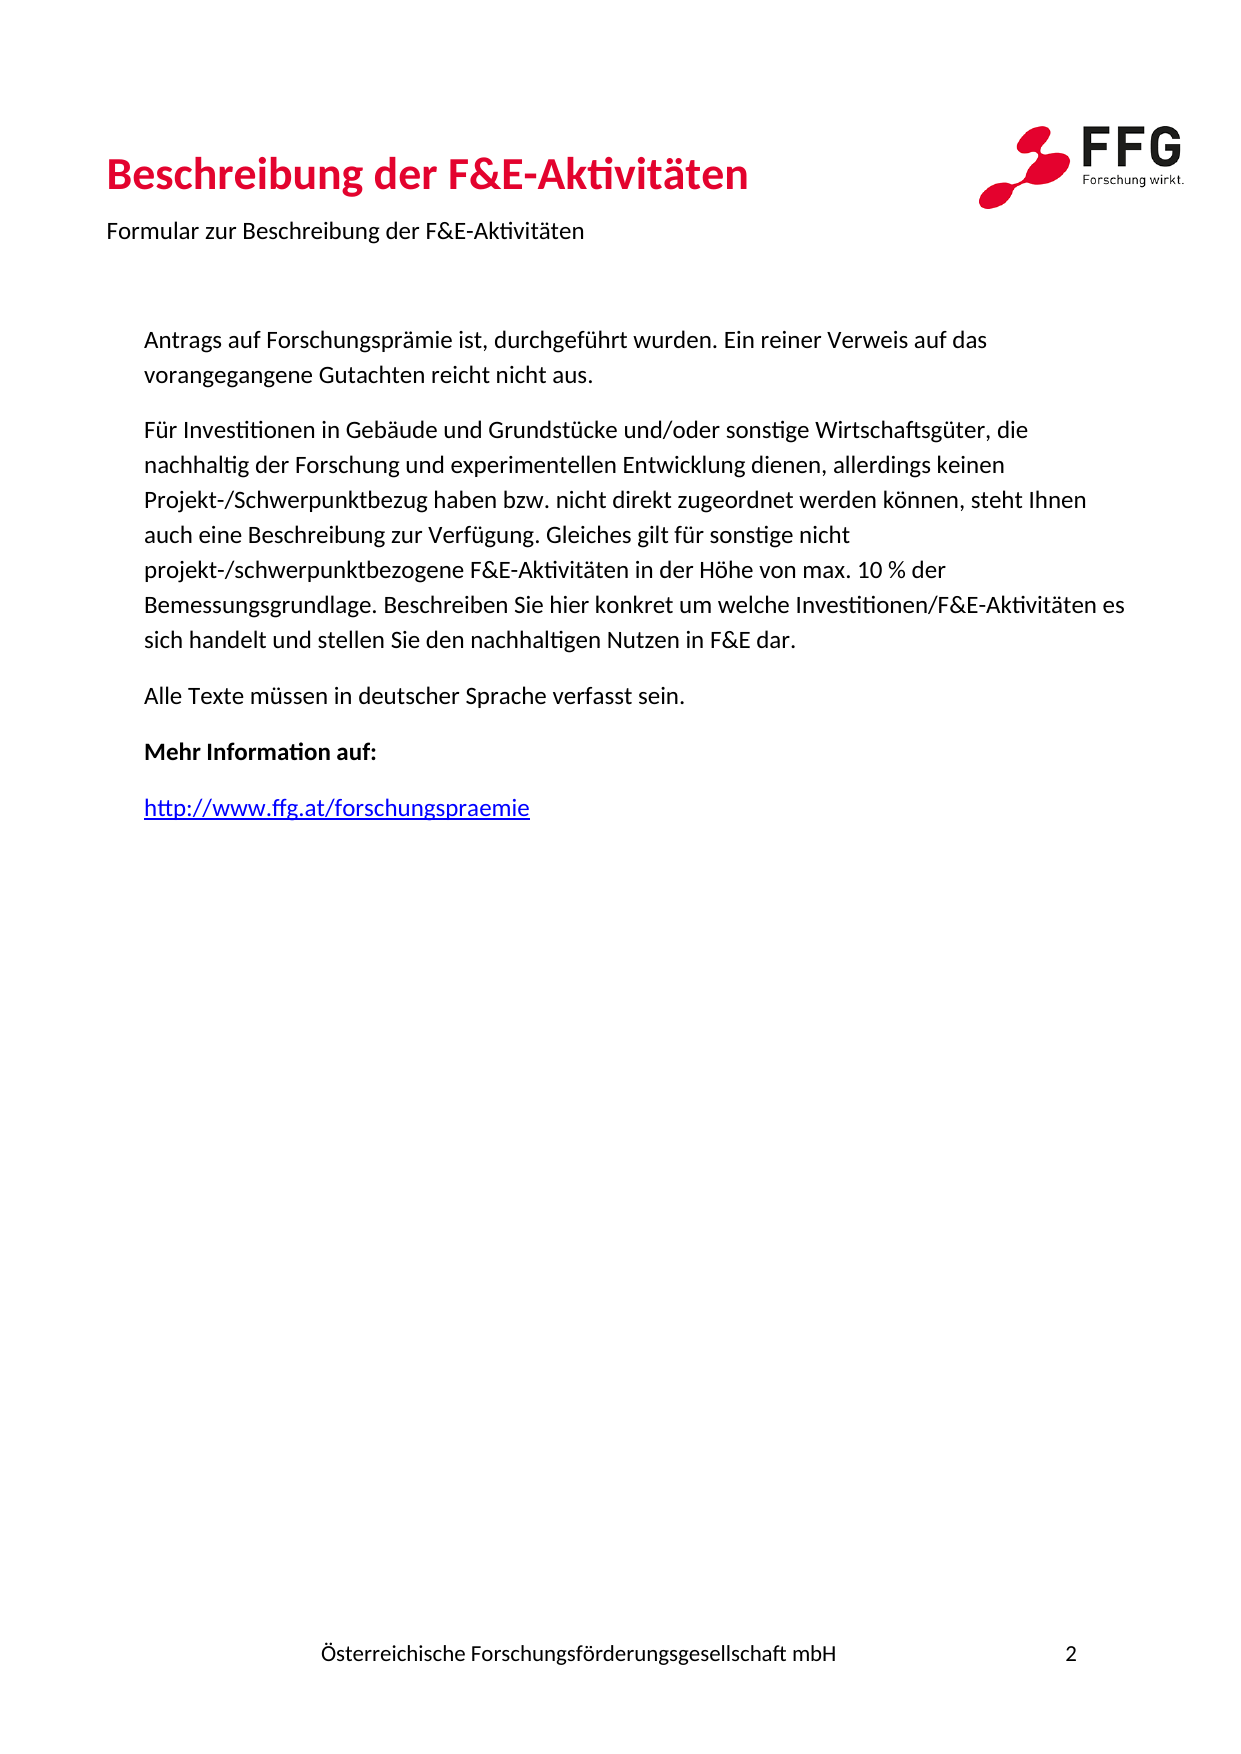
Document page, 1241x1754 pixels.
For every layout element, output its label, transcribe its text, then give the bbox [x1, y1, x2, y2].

text http://www.ffg.at/forschungspraemie [144, 792, 1134, 823]
text Für Investitionen in Gebäude und Grundstücke und/oder sonstige Wirtschaftsgüter, die nachhaltig der Forschung und experimentellen Entwicklung dienen, allerdings keinen Projekt-/Schwerpunktbezug haben bzw. nicht direkt zugeordnet werden können, steht Ihnen auch eine Beschreibung zur Verfügung. Gleiches gilt für sonstige nicht projekt-/schwerpunktbezogene F&E-Aktivitäten in der Höhe von max. 10 % der Bemessungsgrundlage. Beschreiben Sie hier konkret um welche Investitionen/F&E-Aktivitäten es sich handelt und stellen Sie den nachhaltigen Nutzen in F&E dar. [144, 414, 1134, 655]
text Alle Texte müssen in deutscher Sprache verfasst sein. [144, 680, 1134, 711]
text Mehr Information auf: [144, 736, 1134, 767]
picture [938, 106, 1220, 225]
